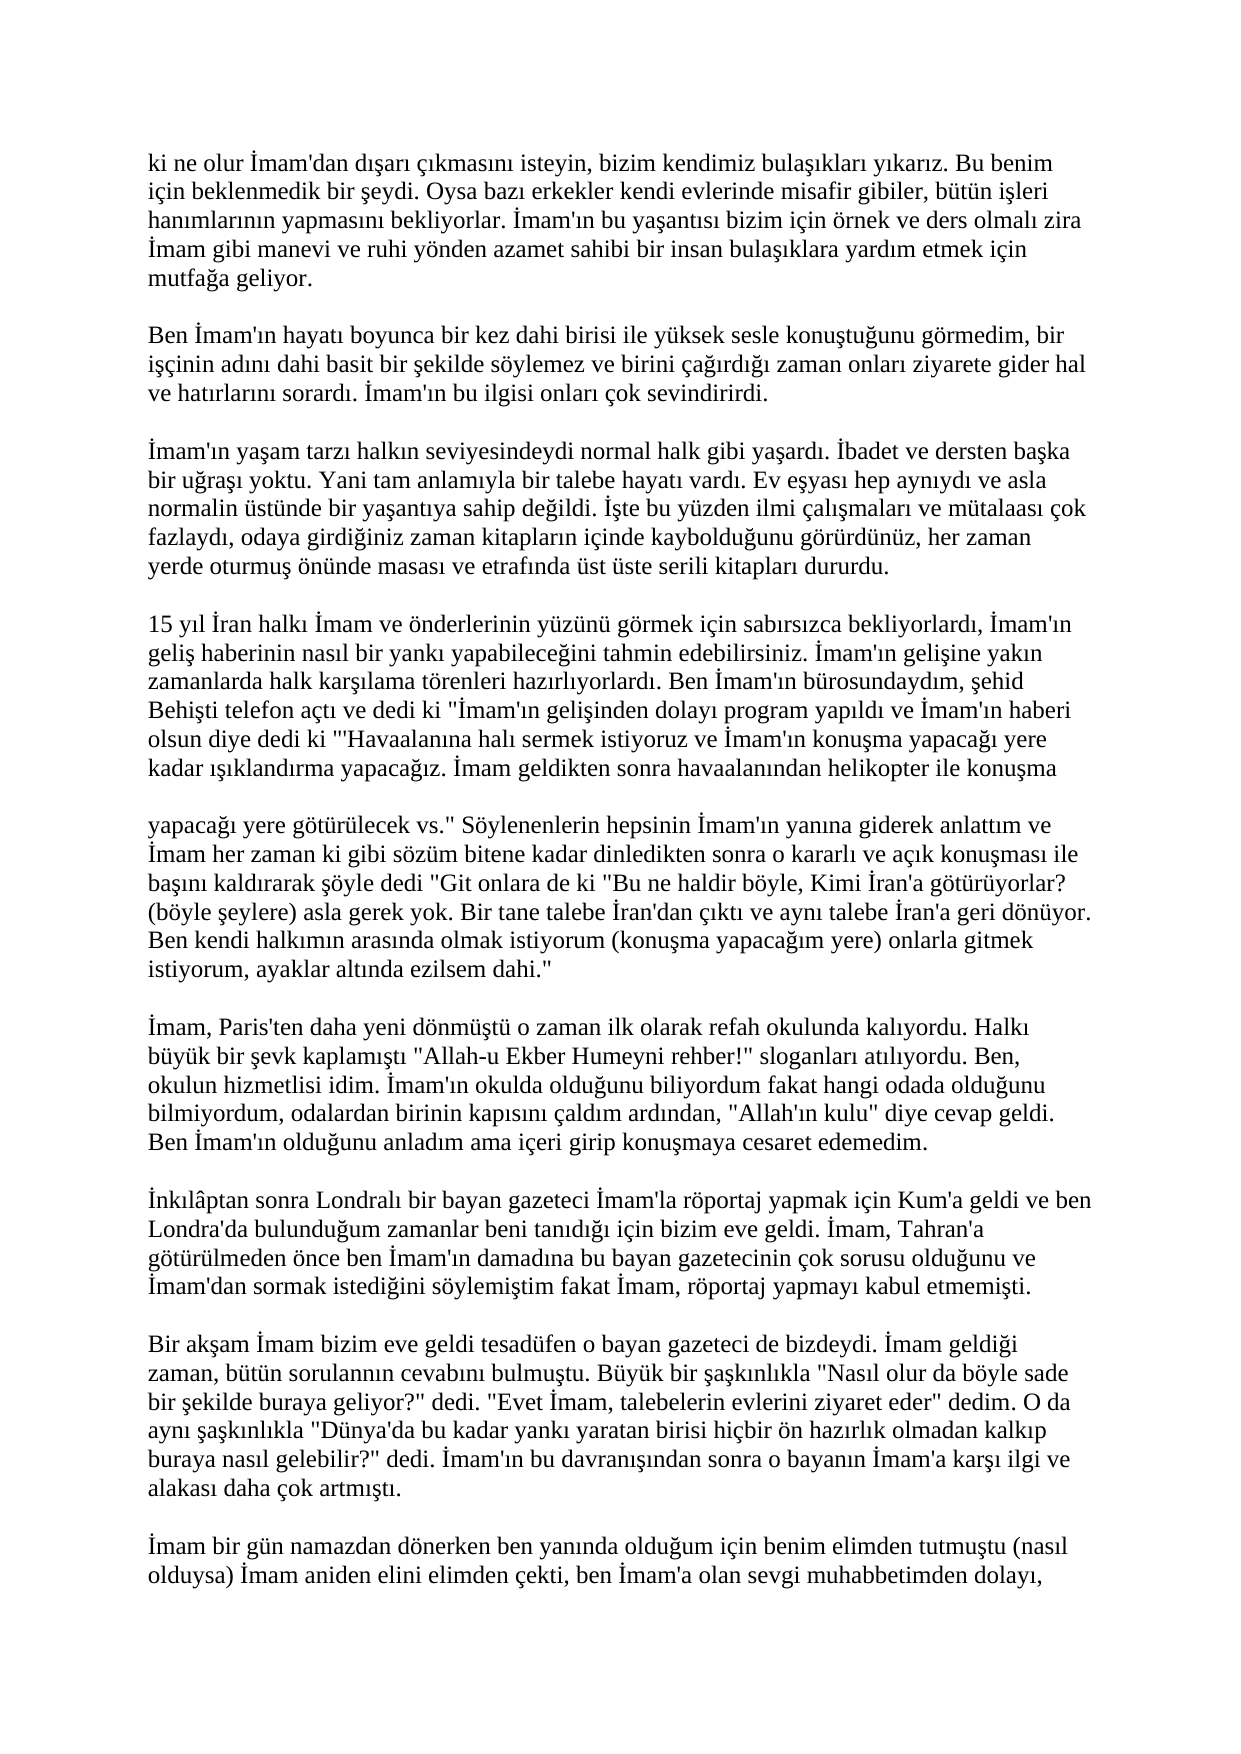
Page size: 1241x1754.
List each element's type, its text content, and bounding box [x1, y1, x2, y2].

text yapacağı yere götürülecek vs." Söylenenlerin hepsinin İmam'ın yanına giderek anlattım ve İmam her zaman ki gibi sözüm bitene kadar dinledikten sonra o kararlı ve açık konuşması ile başını kaldırarak şöyle dedi "Git onlara de ki "Bu ne haldir böyle, Kimi İran'a götürüyorlar? (böyle şeylere) asla gerek yok. Bir tane talebe İran'dan çıktı ve aynı talebe İran'a geri dönüyor. Ben kendi halkımın arasında olmak istiyorum (konuşma yapacağım yere) onlarla gitmek istiyorum, ayaklar altında ezilsem dahi." [148, 811, 1093, 983]
text İmam'ın yaşam tarzı halkın seviyesindeydi normal halk gibi yaşardı. İbadet ve dersten başka bir uğraşı yoktu. Yani tam anlamıyla bir talebe hayatı vardı. Ev eşyası hep aynıydı ve asla normalin üstünde bir yaşantıya sahip değildi. İşte bu yüzden ilmi çalışmaları ve mütalaası çok fazlaydı, odaya girdiğiniz zaman kitapların içinde kaybolduğunu görürdünüz, her zaman yerde oturmuş önünde masası ve etrafında üst üste serili kitapları dururdu. [148, 436, 1093, 580]
text İmam, Paris'ten daha yeni dönmüştü o zaman ilk olarak refah okulunda kalıyordu. Halkı büyük bir şevk kaplamıştı "Allah-u Ekber Humeyni rehber!" sloganları atılıyordu. Ben, okulun hizmetlisi idim. İmam'ın okulda olduğunu biliyordum fakat hangi odada olduğunu bilmiyordum, odalardan birinin kapısını çaldım ardından, "Allah'ın kulu" diye cevap geldi. Ben İmam'ın olduğunu anladım ama içeri girip konuşmaya cesaret edemedim. [148, 1012, 1093, 1156]
text Bir akşam İmam bizim eve geldi tesadüfen o bayan gazeteci de bizdeydi. İmam geldiği zaman, bütün sorulannın cevabını bulmuştu. Büyük bir şaşkınlıkla "Nasıl olur da böyle sade bir şekilde buraya geliyor?" dedi. "Evet İmam, talebelerin evlerini ziyaret eder" dedim. O da aynı şaşkınlıkla "Dünya'da bu kadar yankı yaratan birisi hiçbir ön hazırlık olmadan kalkıp buraya nasıl gelebilir?" dedi. İmam'ın bu davranışından sonra o bayanın İmam'a karşı ilgi ve alakası daha çok artmıştı. [148, 1329, 1093, 1502]
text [148, 1531, 1093, 1588]
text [148, 148, 1093, 291]
text 15 yıl İran halkı İmam ve önderlerinin yüzünü görmek için sabırsızca bekliyorlardı, İmam'ın geliş haberinin nasıl bir yankı yapabileceğini tahmin edebilirsiniz. İmam'ın gelişine yakın zamanlarda halk karşılama törenleri hazırlıyorlardı. Ben İmam'ın bürosundaydım, şehid Behişti telefon açtı ve dedi ki "İmam'ın gelişinden dolayı program yapıldı ve İmam'ın haberi olsun diye dedi ki "'Havaalanına halı sermek istiyoruz ve İmam'ın konuşma yapacağı yere kadar ışıklandırma yapacağız. İmam geldikten sonra havaalanından helikopter ile konuşma [148, 609, 1093, 781]
text Ben İmam'ın hayatı boyunca bir kez dahi birisi ile yüksek sesle konuştuğunu görmedim, bir işçinin adını dahi basit bir şekilde söylemez ve birini çağırdığı zaman onları ziyarete gider hal ve hatırlarını sorardı. İmam'ın bu ilgisi onları çok sevindirirdi. [148, 321, 1093, 407]
text İnkılâptan sonra Londralı bir bayan gazeteci İmam'la röportaj yapmak için Kum'a geldi ve ben Londra'da bulunduğum zamanlar beni tanıdığı için bizim eve geldi. İmam, Tahran'a götürülmeden önce ben İmam'ın damadına bu bayan gazetecinin çok sorusu olduğunu ve İmam'dan sormak istediğini söylemiştim fakat İmam, röportaj yapmayı kabul etmemişti. [148, 1185, 1093, 1300]
